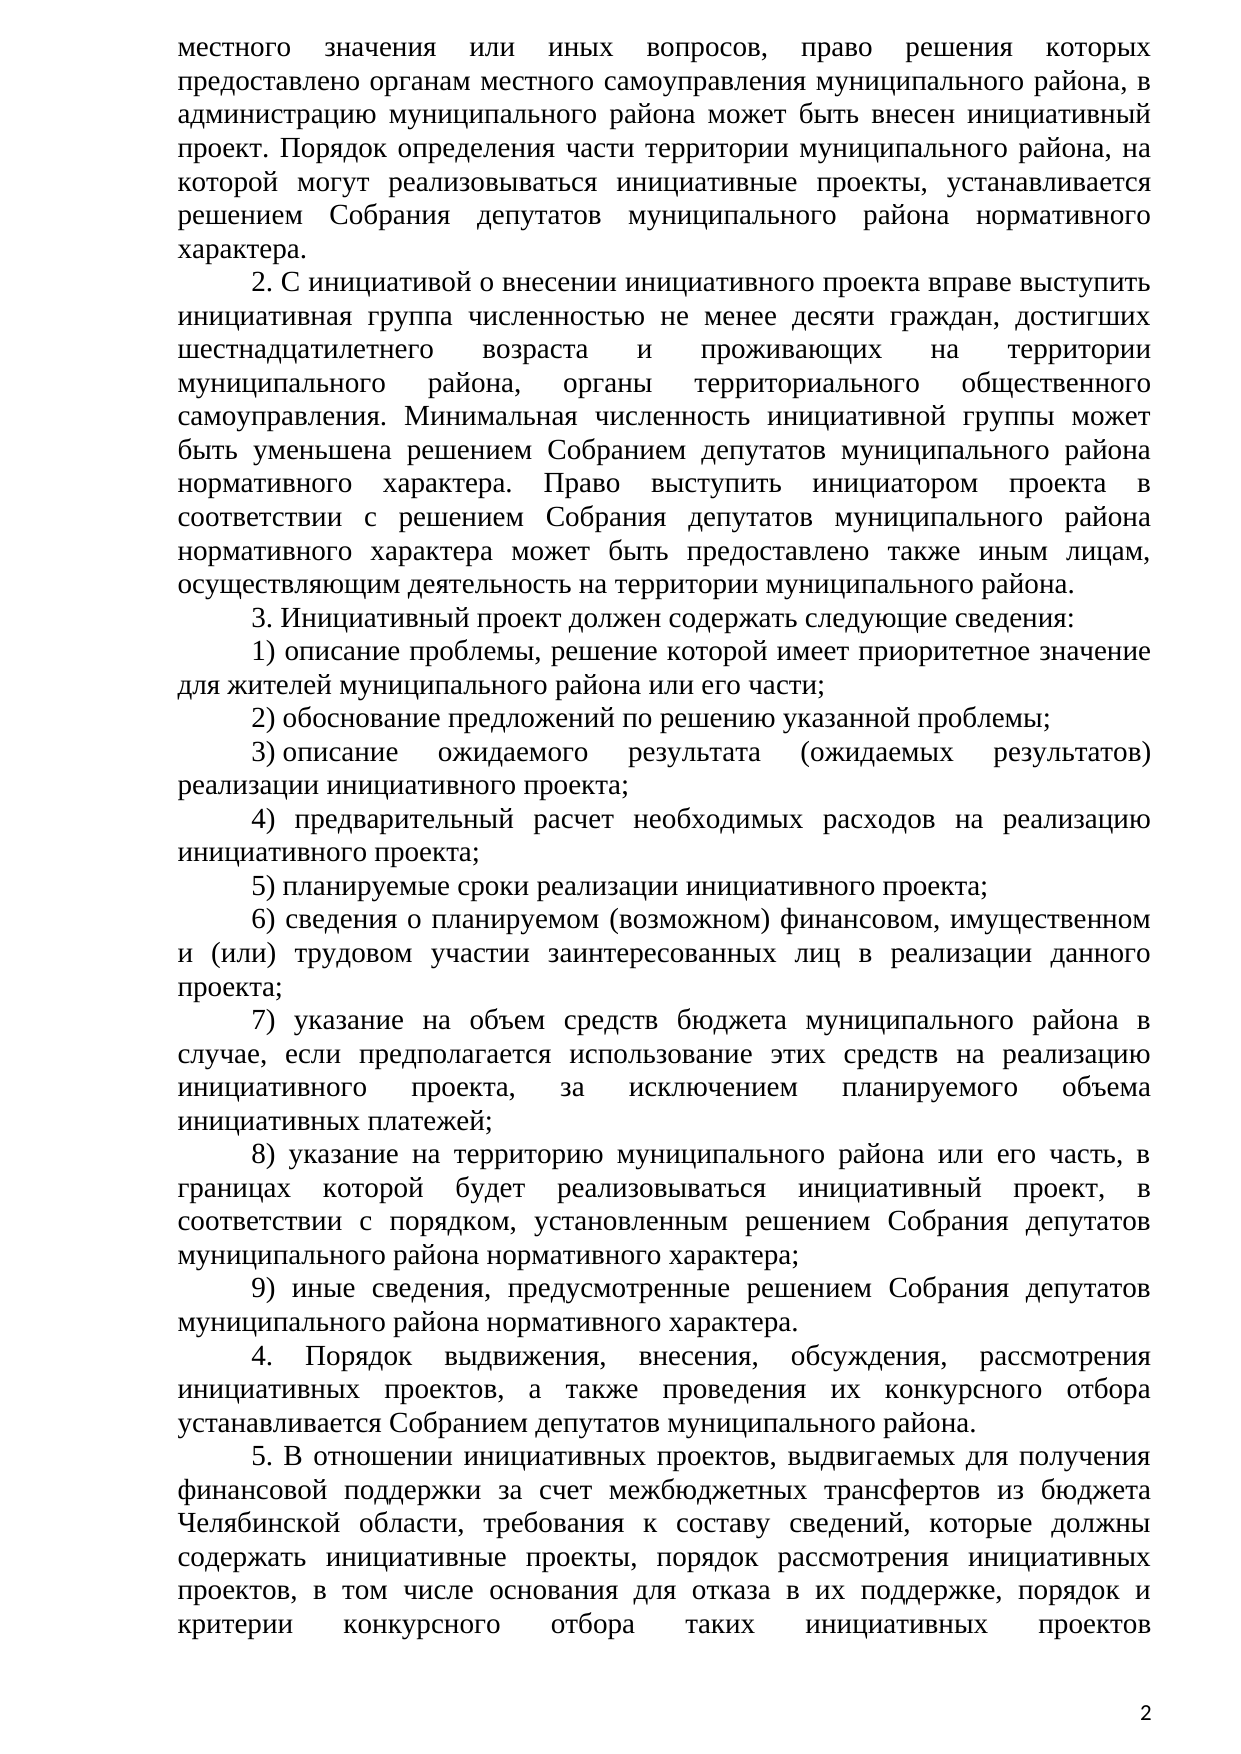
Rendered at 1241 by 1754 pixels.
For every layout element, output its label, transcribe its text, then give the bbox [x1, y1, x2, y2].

text 9) иные сведения, предусмотренные решением Собрания депутатов муниципального района нормативного характера. [177, 1271, 1152, 1338]
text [177, 29, 1152, 264]
text 2) обоснование предложений по решению указанной проблемы; [177, 700, 1152, 734]
text 8) указание на территорию муниципального района или его часть, в границах которой будет реализовываться инициативный проект, в соответствии с порядком, установленным решением Собрания депутатов муниципального района нормативного характера; [177, 1136, 1152, 1271]
text 7) указание на объем средств бюджета муниципального района в случае, если предполагается использование этих средств на реализацию инициативного проекта, за исключением планируемого объема инициативных платежей; [177, 1002, 1152, 1136]
text 4. Порядок выдвижения, внесения, обсуждения, рассмотрения инициативных проектов, а также проведения их конкурсного отбора устанавливается Собранием депутатов муниципального района. [177, 1338, 1152, 1438]
text 3. Инициативный проект должен содержать следующие сведения: [177, 600, 1152, 633]
text 3) описание ожидаемого результата (ожидаемых результатов) реализации инициативного проекта; [177, 734, 1152, 801]
text 6) сведения о планируемом (возможном) финансовом, имущественном и (или) трудовом участии заинтересованных лиц в реализации данного проекта; [177, 902, 1152, 1002]
text 1) описание проблемы, решение которой имеет приоритетное значение для жителей муниципального района или его части; [177, 633, 1152, 700]
text 2. С инициативой о внесении инициативного проекта вправе выступить инициативная группа численностью не менее десяти граждан, достигших шестнадцатилетнего возраста и проживающих на территории муниципального района, органы территориального общественного самоуправления. Минимальная численность инициативной группы может быть уменьшена решением Собранием депутатов муниципального района нормативного характера. Право выступить инициатором проекта в соответствии с решением Собрания депутатов муниципального района нормативного характера может быть предоставлено также иным лицам, осуществляющим деятельность на территории муниципального района. [177, 264, 1152, 600]
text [177, 1438, 1152, 1639]
text 4) предварительный расчет необходимых расходов на реализацию инициативного проекта; [177, 801, 1152, 868]
text 5) планируемые сроки реализации инициативного проекта; [177, 868, 1152, 902]
